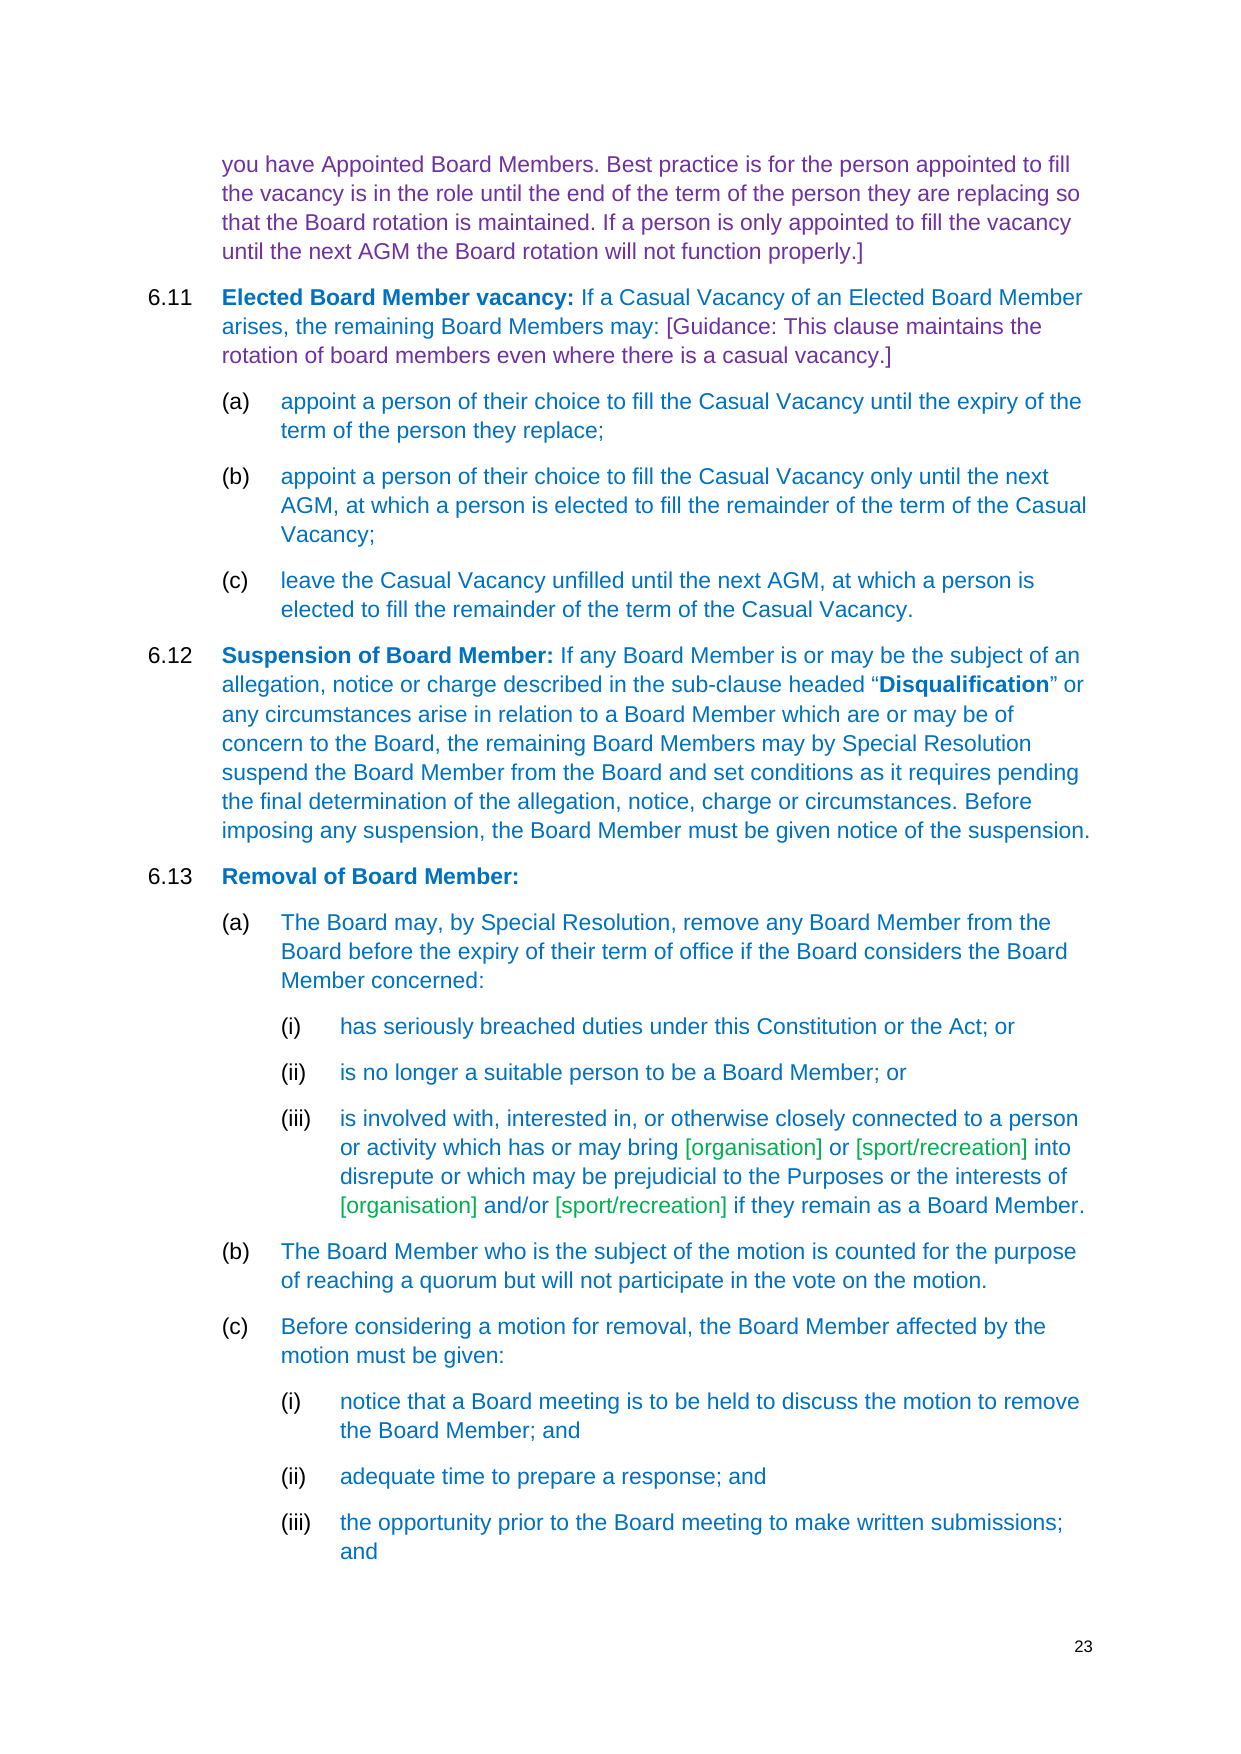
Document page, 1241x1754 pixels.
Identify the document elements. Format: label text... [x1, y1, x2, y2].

subtitle is no longer a suitable person to be a Board Member; or [281, 1056, 1092, 1085]
subtitle The Board may, by Special Resolution, remove any Board Member from the Board before the expiry of their term of office if the Board considers the Board Member concerned: [222, 906, 1092, 993]
subtitle The Board Member who is the subject of the motion is counted for the purpose of reaching a quorum but will not participate in the vote on the motion. [222, 1235, 1092, 1293]
subtitle Suspension of Board Member: If any Board Member is or may be the subject of an allegation, notice or charge described in the sub-clause headed “Disqualification” or any circumstances arise in relation to a Board Member which are or may be of concern to the Board, the remaining Board Members may by Special Resolution suspend the Board Member from the Board and set conditions as it requires pending the final determination of the allegation, notice, charge or circumstances. Before imposing any suspension, the Board Member must be given notice of the suspension. [148, 639, 1092, 843]
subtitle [222, 148, 1092, 264]
subtitle appoint a person of their choice to fill the Casual Vacancy until the expiry of the term of the person they replace; [222, 385, 1092, 443]
subtitle Removal of Board Member: [148, 860, 1092, 889]
subtitle notice that a Board meeting is to be held to discuss the motion to remove the Board Member; and [281, 1385, 1092, 1443]
subtitle the opportunity prior to the Board meeting to make written submissions; and [281, 1506, 1092, 1564]
subtitle is involved with, interested in, or otherwise closely connected to a person or activity which has or may bring [organisation] or [sport/recreation] into disrepute or which may be prejudicial to the Purposes or the interests of [organisation] and/or [sport/recreation] if they remain as a Board Member. [281, 1102, 1092, 1218]
subtitle appoint a person of their choice to fill the Casual Vacancy only until the next AGM, at which a person is elected to fill the remainder of the term of the Casual Vacancy; [222, 460, 1092, 548]
subtitle Before considering a motion for removal, the Board Member affected by the motion must be given: [222, 1310, 1092, 1368]
subtitle Elected Board Member vacancy: If a Casual Vacancy of an Elected Board Member arises, the remaining Board Members may: [Guidance: This clause maintains the rotation of board members even where there is a casual vacancy.] [148, 281, 1092, 368]
subtitle has seriously breached duties under this Constitution or the Act; or [281, 1010, 1092, 1039]
subtitle adequate time to prepare a response; and [281, 1460, 1092, 1489]
subtitle leave the Casual Vacancy unfilled until the next AGM, at which a person is elected to fill the remainder of the term of the Casual Vacancy. [222, 564, 1092, 623]
